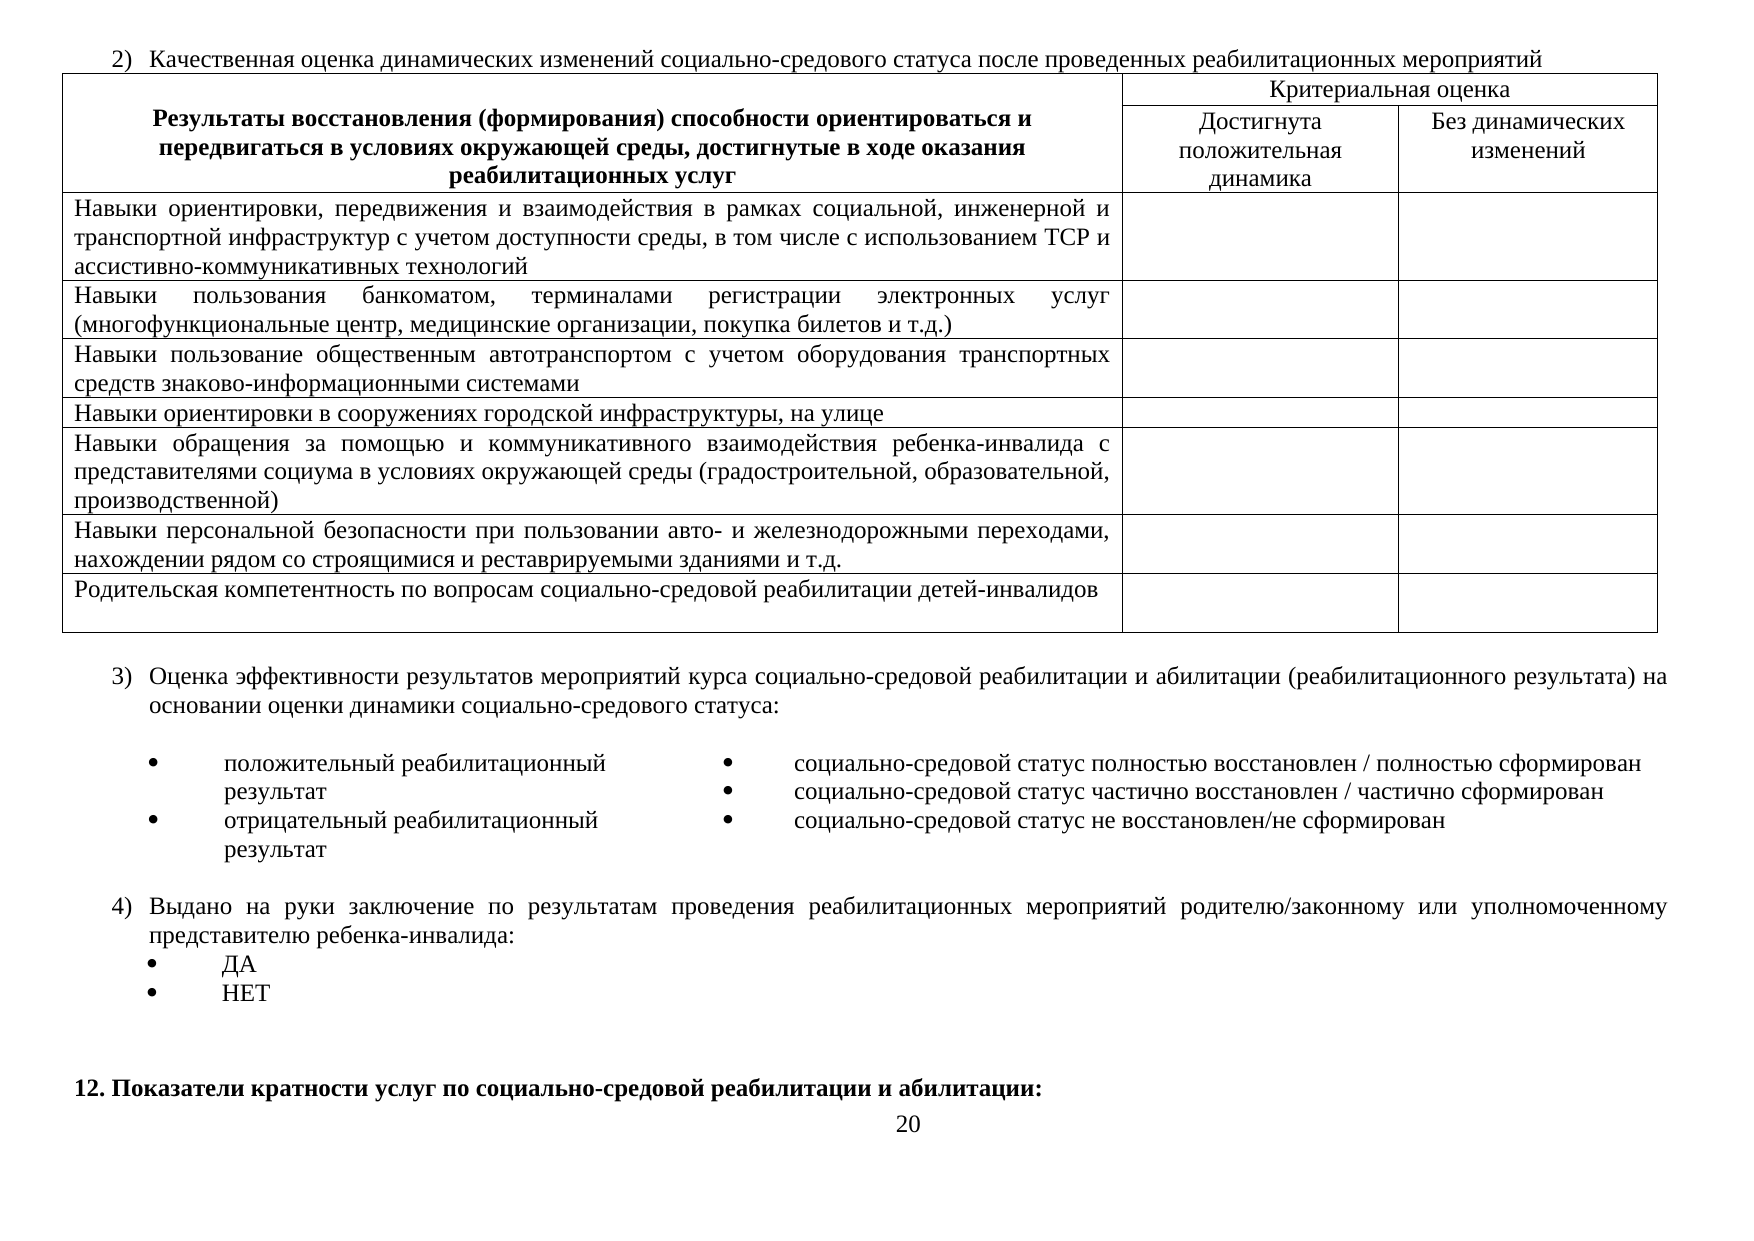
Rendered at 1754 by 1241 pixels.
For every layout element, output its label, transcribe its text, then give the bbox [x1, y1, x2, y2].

text НЕТ [74, 978, 1668, 1006]
table_header социально-средовой статус полностью восстановлен / полностью сформирован социально-средовой статус частично восстановлен / частично сформирован [709, 748, 1680, 805]
table_cell Без динамических изменений [1399, 106, 1657, 192]
table_cell [1399, 339, 1657, 397]
list Оценка эффективности результатов мероприятий курса социально-средовой реабилитации и абилитации (реабилитационного результата) на основании оценки динамики социально-средового статуса: [111, 661, 1668, 719]
table_cell [1399, 193, 1657, 279]
table_cell [1123, 574, 1398, 632]
table_cell Достигнута положительная динамика [1123, 106, 1398, 192]
table_cell социально-средовой статус не восстановлен/не сформирован [709, 805, 1680, 863]
table_header Результаты восстановления (формирования) способности ориентироваться и передвигаться в условиях окружающей среды, достигнутые в ходе оказания реабилитационных услуг [63, 74, 1122, 192]
table_cell [1399, 574, 1657, 632]
table_header положительный реабилитационный результат [138, 748, 709, 805]
text 12. Показатели кратности услуг по социально-средовой реабилитации и абилитации: [74, 1073, 1668, 1102]
table_cell Родительская компетентность по вопросам социально-средовой реабилитации детей-инвалидов [63, 574, 1122, 632]
table_cell [1399, 428, 1657, 514]
table_cell Навыки ориентировки в сооружениях городской инфраструктуры, на улице [63, 398, 1122, 427]
table_cell [1399, 281, 1657, 338]
table_cell Навыки обращения за помощью и коммуникативного взаимодействия ребенка-инвалида с представителями социума в условиях окружающей среды (градостроительной, образовательной, производственной) [63, 428, 1122, 514]
table_cell Навыки пользования банкоматом, терминалами регистрации электронных услуг (многофункциональные центр, медицинские организации, покупка билетов и т.д.) [63, 281, 1122, 338]
table_cell Навыки персональной безопасности при пользовании авто- и железнодорожными переходами, нахождении рядом со строящимися и реставрируемыми зданиями и т.д. [63, 515, 1122, 573]
table_cell Навыки ориентировки, передвижения и взаимодействия в рамках социальной, инженерной и транспортной инфраструктур с учетом доступности среды, в том числе с использованием ТСР и ассистивно-коммуникативных технологий [63, 193, 1122, 279]
table_cell [1123, 398, 1398, 427]
table_cell [1123, 515, 1398, 573]
text ДА [74, 949, 1668, 978]
table_cell [1123, 339, 1398, 397]
table_cell отрицательный реабилитационный результат [138, 805, 709, 863]
list Качественная оценка динамических изменений социально-средового статуса после проведенных реабилитационных мероприятий [111, 44, 1668, 73]
table_cell [1399, 515, 1657, 573]
table_cell Навыки пользование общественным автотранспортом с учетом оборудования транспортных средств знаково-информационными системами [63, 339, 1122, 397]
table_header Критериальная оценка [1123, 74, 1657, 105]
list Выдано на руки заключение по результатам проведения реабилитационных мероприятий родителю/законному или уполномоченному представителю ребенка-инвалида: [111, 891, 1668, 949]
table_cell [1399, 398, 1657, 427]
table_cell [1123, 193, 1398, 279]
table_cell [1123, 281, 1398, 338]
table_cell [1123, 428, 1398, 514]
